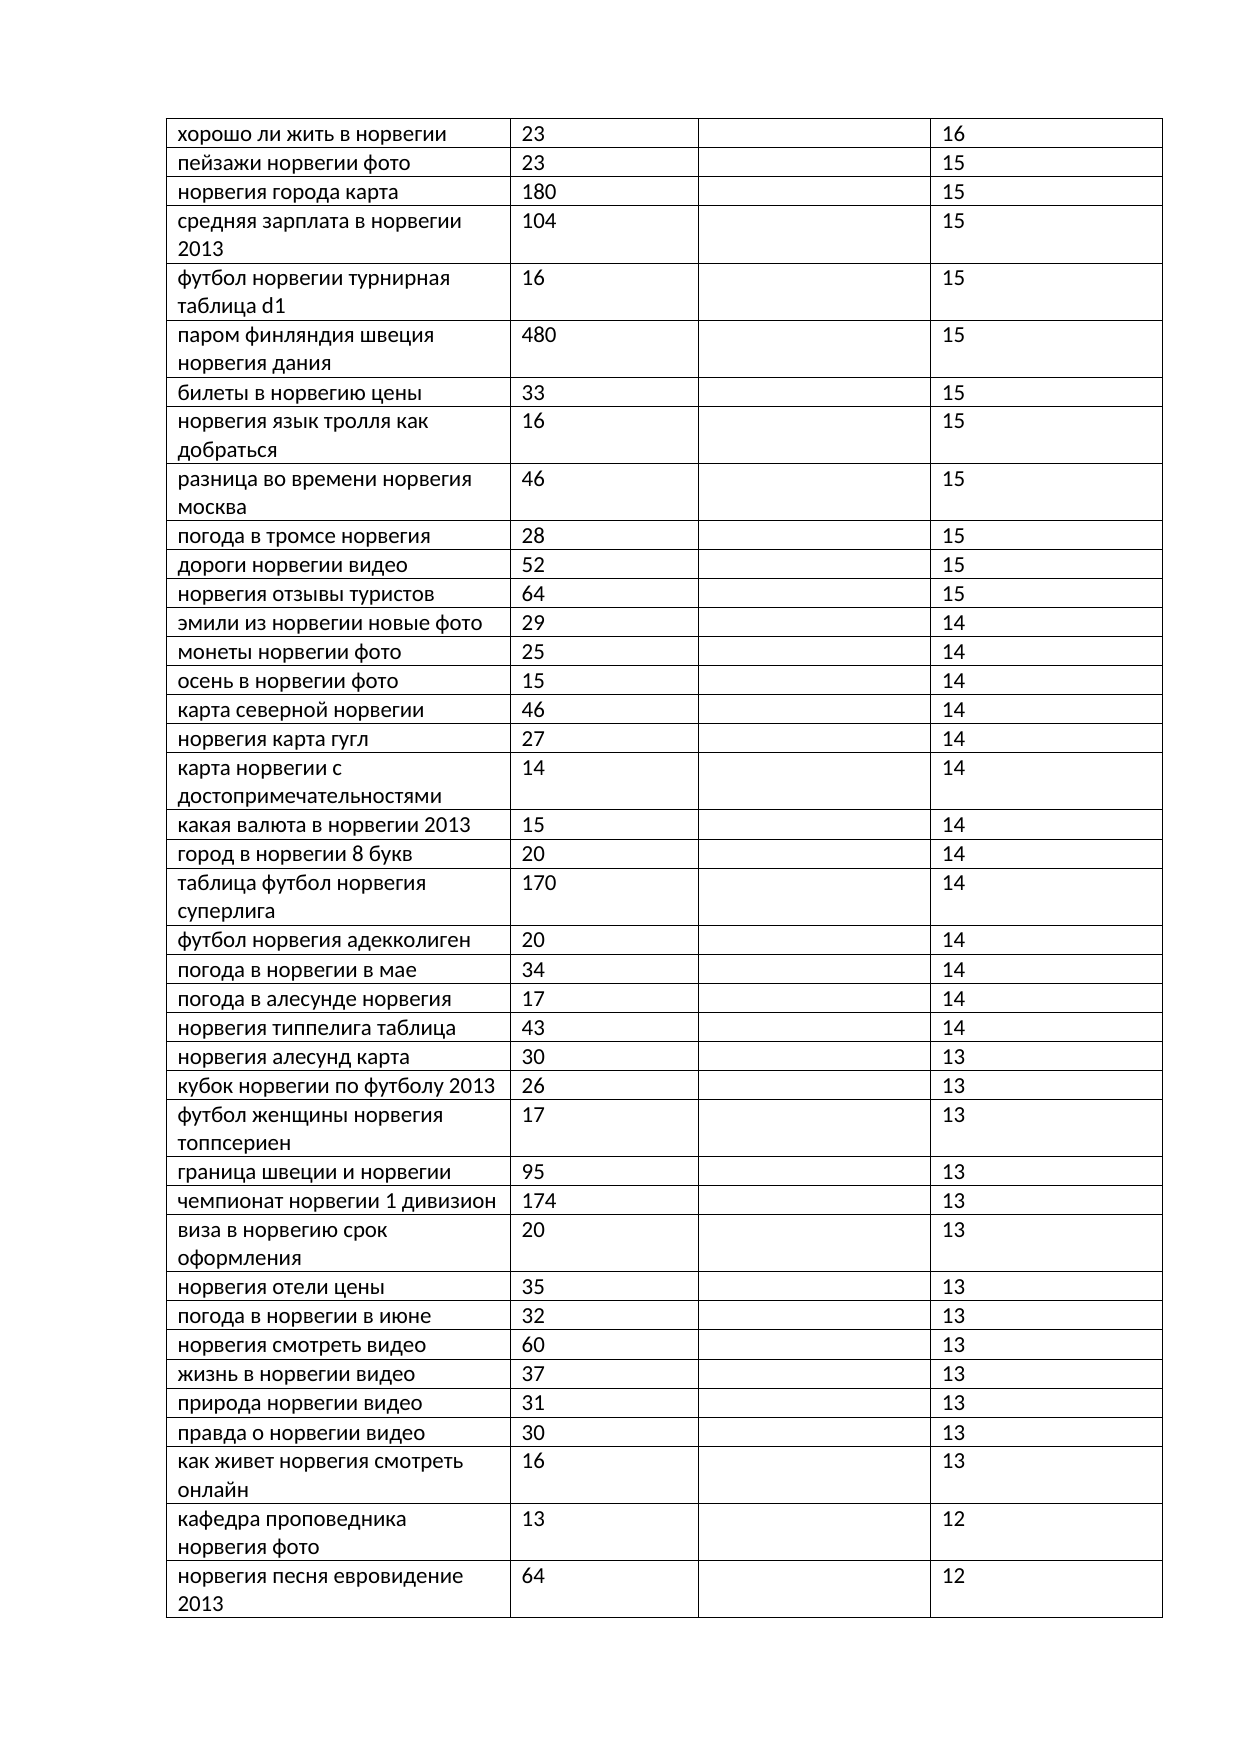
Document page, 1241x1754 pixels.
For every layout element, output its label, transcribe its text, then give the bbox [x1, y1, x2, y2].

table_cell 27 [511, 724, 698, 752]
table_cell виза в норвегию срок оформления [167, 1215, 510, 1271]
table_cell карта норвегии с достопримечательностями [167, 753, 510, 809]
table_cell дороги норвегии видео [167, 550, 510, 578]
table_cell карта северной норвегии [167, 695, 510, 723]
table_cell норвегия смотреть видео [167, 1330, 510, 1358]
table_cell граница швеции и норвегии [167, 1157, 510, 1185]
table_cell [699, 724, 930, 752]
table_cell 15 [931, 206, 1162, 262]
table_cell 25 [511, 637, 698, 665]
table_cell 15 [931, 264, 1162, 319]
table_cell [699, 1301, 930, 1329]
table_cell [699, 264, 930, 319]
table_cell норвегия города карта [167, 177, 510, 205]
table_cell 14 [511, 753, 698, 809]
table_cell эмили из норвегии новые фото [167, 608, 510, 636]
table_cell 13 [931, 1447, 1162, 1503]
table_cell [699, 521, 930, 549]
table_cell 29 [511, 608, 698, 636]
table_cell разница во времени норвегия москва [167, 464, 510, 520]
table_cell билеты в норвегию цены [167, 378, 510, 406]
table_cell как живет норвегия смотреть онлайн [167, 1447, 510, 1503]
table_cell 16 [511, 264, 698, 319]
table_cell 34 [511, 955, 698, 983]
table_cell 13 [931, 1389, 1162, 1417]
table_cell 14 [931, 926, 1162, 954]
table_cell футбол женщины норвегия топпсериен [167, 1100, 510, 1156]
table_cell 30 [511, 1042, 698, 1070]
table_cell город в норвегии 8 букв [167, 840, 510, 867]
table_cell [699, 1360, 930, 1387]
table_cell [699, 608, 930, 636]
table_cell 13 [931, 1330, 1162, 1358]
table_cell паром финляндия швеция норвегия дания [167, 321, 510, 377]
table_cell [699, 1042, 930, 1070]
table_cell [699, 753, 930, 809]
table_cell 13 [931, 1100, 1162, 1156]
table_cell 28 [511, 521, 698, 549]
table_cell 15 [931, 321, 1162, 377]
table_cell средняя зарплата в норвегии 2013 [167, 206, 510, 262]
table_cell 37 [511, 1360, 698, 1387]
table_cell 15 [931, 579, 1162, 607]
table_cell 31 [511, 1389, 698, 1417]
table_cell 14 [931, 753, 1162, 809]
table_cell 15 [931, 378, 1162, 406]
table_cell [699, 119, 930, 147]
table_cell 23 [511, 119, 698, 147]
table_cell 13 [931, 1360, 1162, 1387]
table_cell [699, 378, 930, 406]
table_cell 15 [931, 464, 1162, 520]
table_cell 14 [931, 695, 1162, 723]
table_cell 13 [931, 1186, 1162, 1214]
table_cell 14 [931, 1013, 1162, 1041]
table_cell 46 [511, 464, 698, 520]
table_cell [699, 840, 930, 867]
table_cell монеты норвегии фото [167, 637, 510, 665]
table_cell [699, 321, 930, 377]
table_cell погода в алесунде норвегия [167, 984, 510, 1012]
table_cell 52 [511, 550, 698, 578]
table_cell 15 [931, 550, 1162, 578]
table_cell 14 [931, 984, 1162, 1012]
table_cell [699, 1330, 930, 1358]
table_cell жизнь в норвегии видео [167, 1360, 510, 1387]
table_cell чемпионат норвегии 1 дивизион [167, 1186, 510, 1214]
table_cell 13 [931, 1042, 1162, 1070]
table_cell погода в норвегии в мае [167, 955, 510, 983]
table_cell 20 [511, 1215, 698, 1271]
table_cell 12 [931, 1561, 1162, 1617]
table_cell 174 [511, 1186, 698, 1214]
table_cell [699, 1215, 930, 1271]
table_cell 15 [931, 148, 1162, 176]
table_cell 43 [511, 1013, 698, 1041]
table_cell 15 [511, 810, 698, 838]
table_cell 95 [511, 1157, 698, 1185]
table_cell 15 [511, 666, 698, 694]
table_cell 13 [931, 1071, 1162, 1099]
table_cell 14 [931, 608, 1162, 636]
table_cell норвегия отели цены [167, 1272, 510, 1300]
table_cell погода в норвегии в июне [167, 1301, 510, 1329]
table_cell [699, 1071, 930, 1099]
table_cell [699, 984, 930, 1012]
table_cell 20 [511, 926, 698, 954]
table_cell 13 [931, 1215, 1162, 1271]
table_cell 13 [931, 1157, 1162, 1185]
table_cell [699, 869, 930, 924]
table_cell футбол норвегии турнирная таблица d1 [167, 264, 510, 319]
table_cell 64 [511, 579, 698, 607]
table_cell [699, 407, 930, 463]
table_cell [699, 148, 930, 176]
table_cell [699, 1389, 930, 1417]
table_cell 35 [511, 1272, 698, 1300]
table_cell кубок норвегии по футболу 2013 [167, 1071, 510, 1099]
table_cell 13 [931, 1418, 1162, 1446]
table_cell 14 [931, 869, 1162, 924]
table_cell 16 [511, 407, 698, 463]
table_cell осень в норвегии фото [167, 666, 510, 694]
table_cell 33 [511, 378, 698, 406]
table_cell 32 [511, 1301, 698, 1329]
table_cell [699, 955, 930, 983]
table_cell 23 [511, 148, 698, 176]
table_cell 14 [931, 840, 1162, 867]
table_cell 12 [931, 1504, 1162, 1560]
table_cell [699, 1504, 930, 1560]
table_cell 30 [511, 1418, 698, 1446]
table_cell природа норвегии видео [167, 1389, 510, 1417]
table_cell 14 [931, 955, 1162, 983]
table_cell 16 [931, 119, 1162, 147]
table_cell 17 [511, 984, 698, 1012]
table_cell [699, 1100, 930, 1156]
table_cell [699, 1447, 930, 1503]
table_cell [699, 666, 930, 694]
table_cell 15 [931, 521, 1162, 549]
table_cell 14 [931, 637, 1162, 665]
table_cell 14 [931, 666, 1162, 694]
table_cell кафедра проповедника норвегия фото [167, 1504, 510, 1560]
table_cell 60 [511, 1330, 698, 1358]
table_cell погода в тромсе норвегия [167, 521, 510, 549]
table_cell 170 [511, 869, 698, 924]
table_cell 15 [931, 177, 1162, 205]
table_cell 13 [931, 1272, 1162, 1300]
table_cell [699, 1013, 930, 1041]
table_cell таблица футбол норвегия суперлига [167, 869, 510, 924]
table_cell 17 [511, 1100, 698, 1156]
table_cell пейзажи норвегии фото [167, 148, 510, 176]
table_cell 104 [511, 206, 698, 262]
table_cell [699, 810, 930, 838]
table_cell футбол норвегия адекколиген [167, 926, 510, 954]
table_cell [699, 1272, 930, 1300]
table_cell правда о норвегии видео [167, 1418, 510, 1446]
table_cell [699, 1186, 930, 1214]
table_cell [699, 579, 930, 607]
table_cell норвегия язык тролля как добраться [167, 407, 510, 463]
table_cell норвегия алесунд карта [167, 1042, 510, 1070]
table_cell [699, 695, 930, 723]
table_cell [699, 1561, 930, 1617]
table_cell 46 [511, 695, 698, 723]
table_cell [699, 1418, 930, 1446]
table_cell 16 [511, 1447, 698, 1503]
table_cell хорошо ли жить в норвегии [167, 119, 510, 147]
table_cell 480 [511, 321, 698, 377]
table_cell 13 [931, 1301, 1162, 1329]
table_cell какая валюта в норвегии 2013 [167, 810, 510, 838]
table_cell 26 [511, 1071, 698, 1099]
table_cell 64 [511, 1561, 698, 1617]
table_cell [699, 926, 930, 954]
table_cell 20 [511, 840, 698, 867]
table_cell 14 [931, 724, 1162, 752]
table_cell 180 [511, 177, 698, 205]
table_cell норвегия карта гугл [167, 724, 510, 752]
table_cell [699, 1157, 930, 1185]
table_cell норвегия типпелига таблица [167, 1013, 510, 1041]
table_cell [699, 206, 930, 262]
table_cell [699, 177, 930, 205]
table_cell норвегия песня евровидение 2013 [167, 1561, 510, 1617]
table_cell норвегия отзывы туристов [167, 579, 510, 607]
table_cell 15 [931, 407, 1162, 463]
table_cell [699, 550, 930, 578]
table_cell 14 [931, 810, 1162, 838]
table_cell [699, 464, 930, 520]
table_cell 13 [511, 1504, 698, 1560]
table_cell [699, 637, 930, 665]
